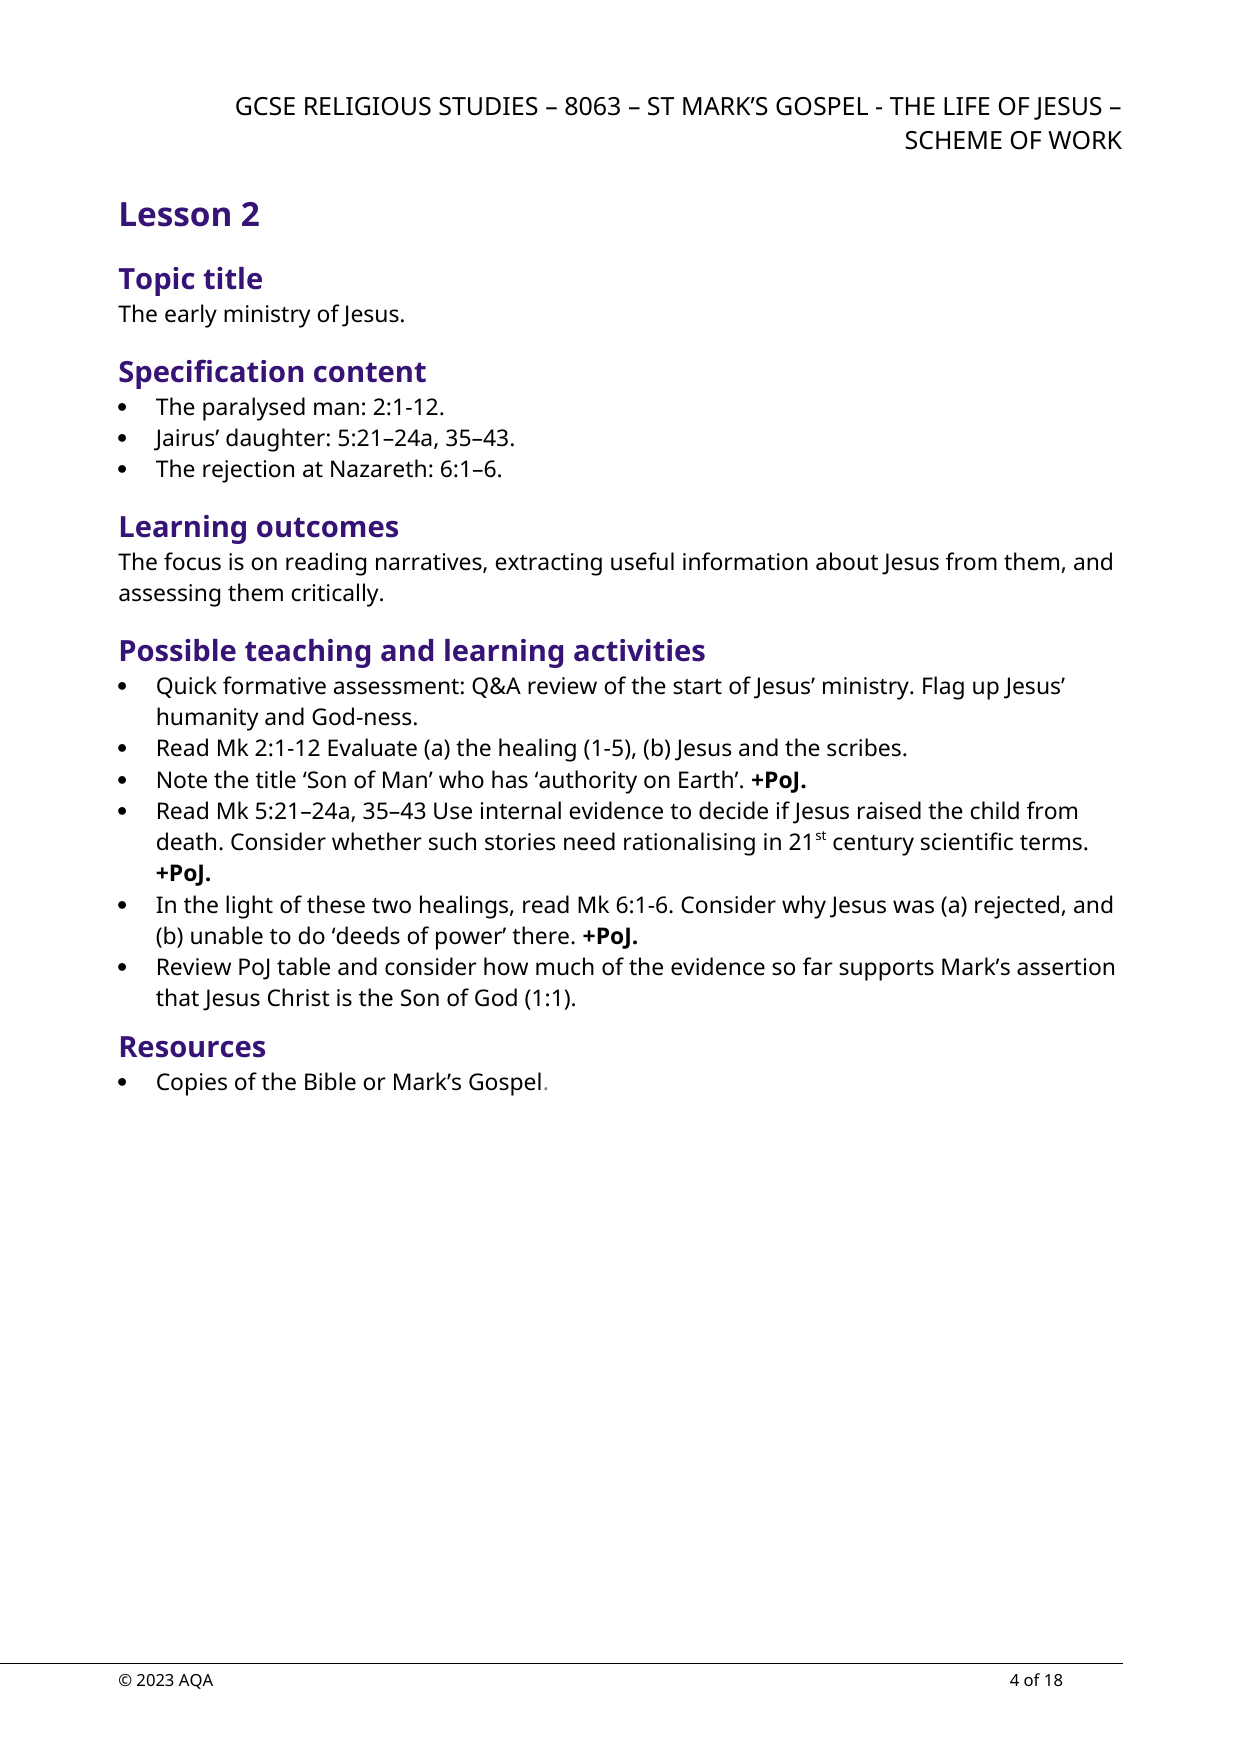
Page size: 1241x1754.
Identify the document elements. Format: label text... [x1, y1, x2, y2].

list Note the title ‘Son of Man’ who has ‘authority on Earth’. +PoJ. [118, 764, 1122, 795]
title Specification content [118, 351, 1122, 391]
text The early ministry of Jesus. [118, 298, 1122, 329]
list The rejection at Nazareth: 6:1–6. [118, 453, 1122, 484]
title Lesson 2 [118, 191, 1122, 236]
title Topic title [118, 258, 1122, 298]
list Quick formative assessment: Q&A review of the start of Jesus’ ministry. Flag up Jesus’ humanity and God-ness. [118, 670, 1122, 732]
text The focus is on reading narratives, extracting useful information about Jesus from them, and assessing them critically. [118, 546, 1122, 608]
text Resources [118, 1026, 1122, 1066]
list In the light of these two healings, read Mk 6:1-6. Consider why Jesus was (a) rejected, and (b) unable to do ‘deeds of power’ there. +PoJ. [118, 889, 1122, 951]
list Read Mk 2:1-12 Evaluate (a) the healing (1-5), (b) Jesus and the scribes. [118, 732, 1122, 764]
list Review PoJ table and consider how much of the evidence so far supports Mark’s assertion that Jesus Christ is the Son of God (1:1). [118, 951, 1122, 1014]
list Jairus’ daughter: 5:21–24a, 35–43. [118, 422, 1122, 453]
list Read Mk 5:21–24a, 35–43 Use internal evidence to decide if Jesus raised the child from death. Consider whether such stories need rationalising in 21st century scientific terms. +PoJ. [118, 795, 1122, 889]
list Copies of the Bible or Mark’s Gospel. [118, 1066, 1122, 1097]
title Possible teaching and learning activities [118, 630, 1122, 670]
title Learning outcomes [118, 506, 1122, 546]
list The paralysed man: 2:1-12. [118, 391, 1122, 422]
